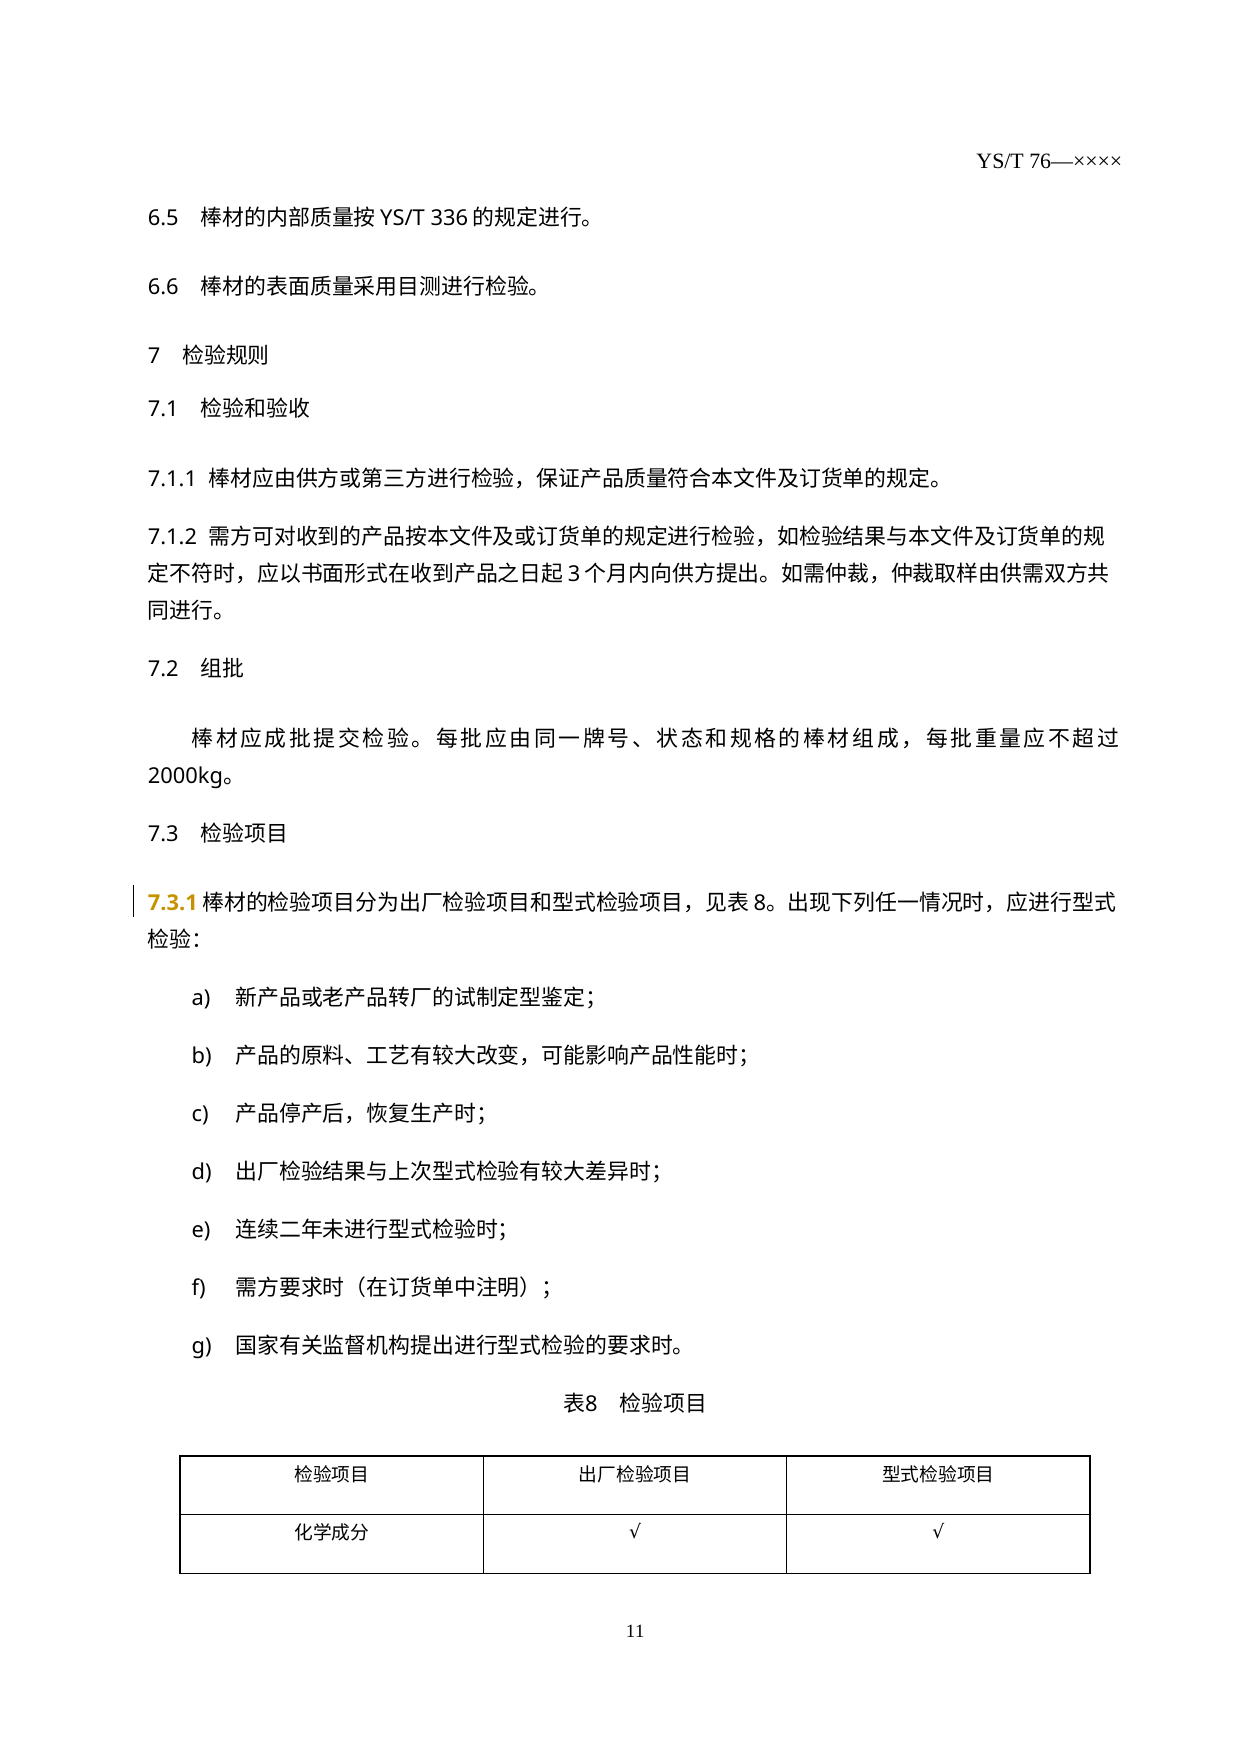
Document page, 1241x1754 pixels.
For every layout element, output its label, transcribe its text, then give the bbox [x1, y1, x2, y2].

list 产品的原料、工艺有较大改变，可能影响产品性能时； [191, 1038, 1122, 1070]
text 组批 [148, 651, 1122, 683]
table_header 检验项目 [181, 1457, 483, 1514]
text 7.1.2 需方可对收到的产品按本文件及或订货单的规定进行检验，如检验结果与本文件及订货单的规定不符时，应以书面形式在收到产品之日起3个月内向供方提出。如需仲裁，仲裁取样由供需双方共同进行。 [148, 518, 1122, 625]
text 棒材的表面质量采用目测进行检验。 [148, 268, 1122, 301]
text 棒材的内部质量按YS/T 336的规定进行。 [148, 199, 1122, 232]
list 7.3.1棒材的检验项目分为出厂检验项目和型式检验项目，见表8。出现下列任一情况时，应进行型式检验： [148, 884, 1122, 954]
text 棒材应成批提交检验。每批应由同一牌号、状态和规格的棒材组成，每批重量应不超过2000kg。 [148, 720, 1122, 790]
list 出厂检验结果与上次型式检验有较大差异时； [191, 1154, 1122, 1186]
list 连续二年未进行型式检验时； [191, 1212, 1122, 1244]
list 需方要求时（在订货单中注明）； [191, 1270, 1122, 1302]
table_header 出厂检验项目 [484, 1457, 786, 1514]
text 检验规则 [148, 338, 1122, 370]
table_header 型式检验项目 [787, 1457, 1089, 1514]
table_cell 化学成分 [181, 1515, 483, 1572]
list 国家有关监督机构提出进行型式检验的要求时。 [191, 1328, 1122, 1361]
text 检验项目 [148, 1386, 1122, 1418]
text 检验项目 [148, 815, 1122, 848]
list 产品停产后，恢复生产时； [191, 1096, 1122, 1128]
text 检验和验收 [148, 391, 1122, 424]
text 7.1.1 棒材应由供方或第三方进行检验，保证产品质量符合本文件及订货单的规定。 [148, 460, 1122, 493]
table_cell √ [787, 1515, 1089, 1572]
table_cell √ [484, 1515, 786, 1572]
list 新产品或老产品转厂的试制定型鉴定； [191, 980, 1122, 1012]
